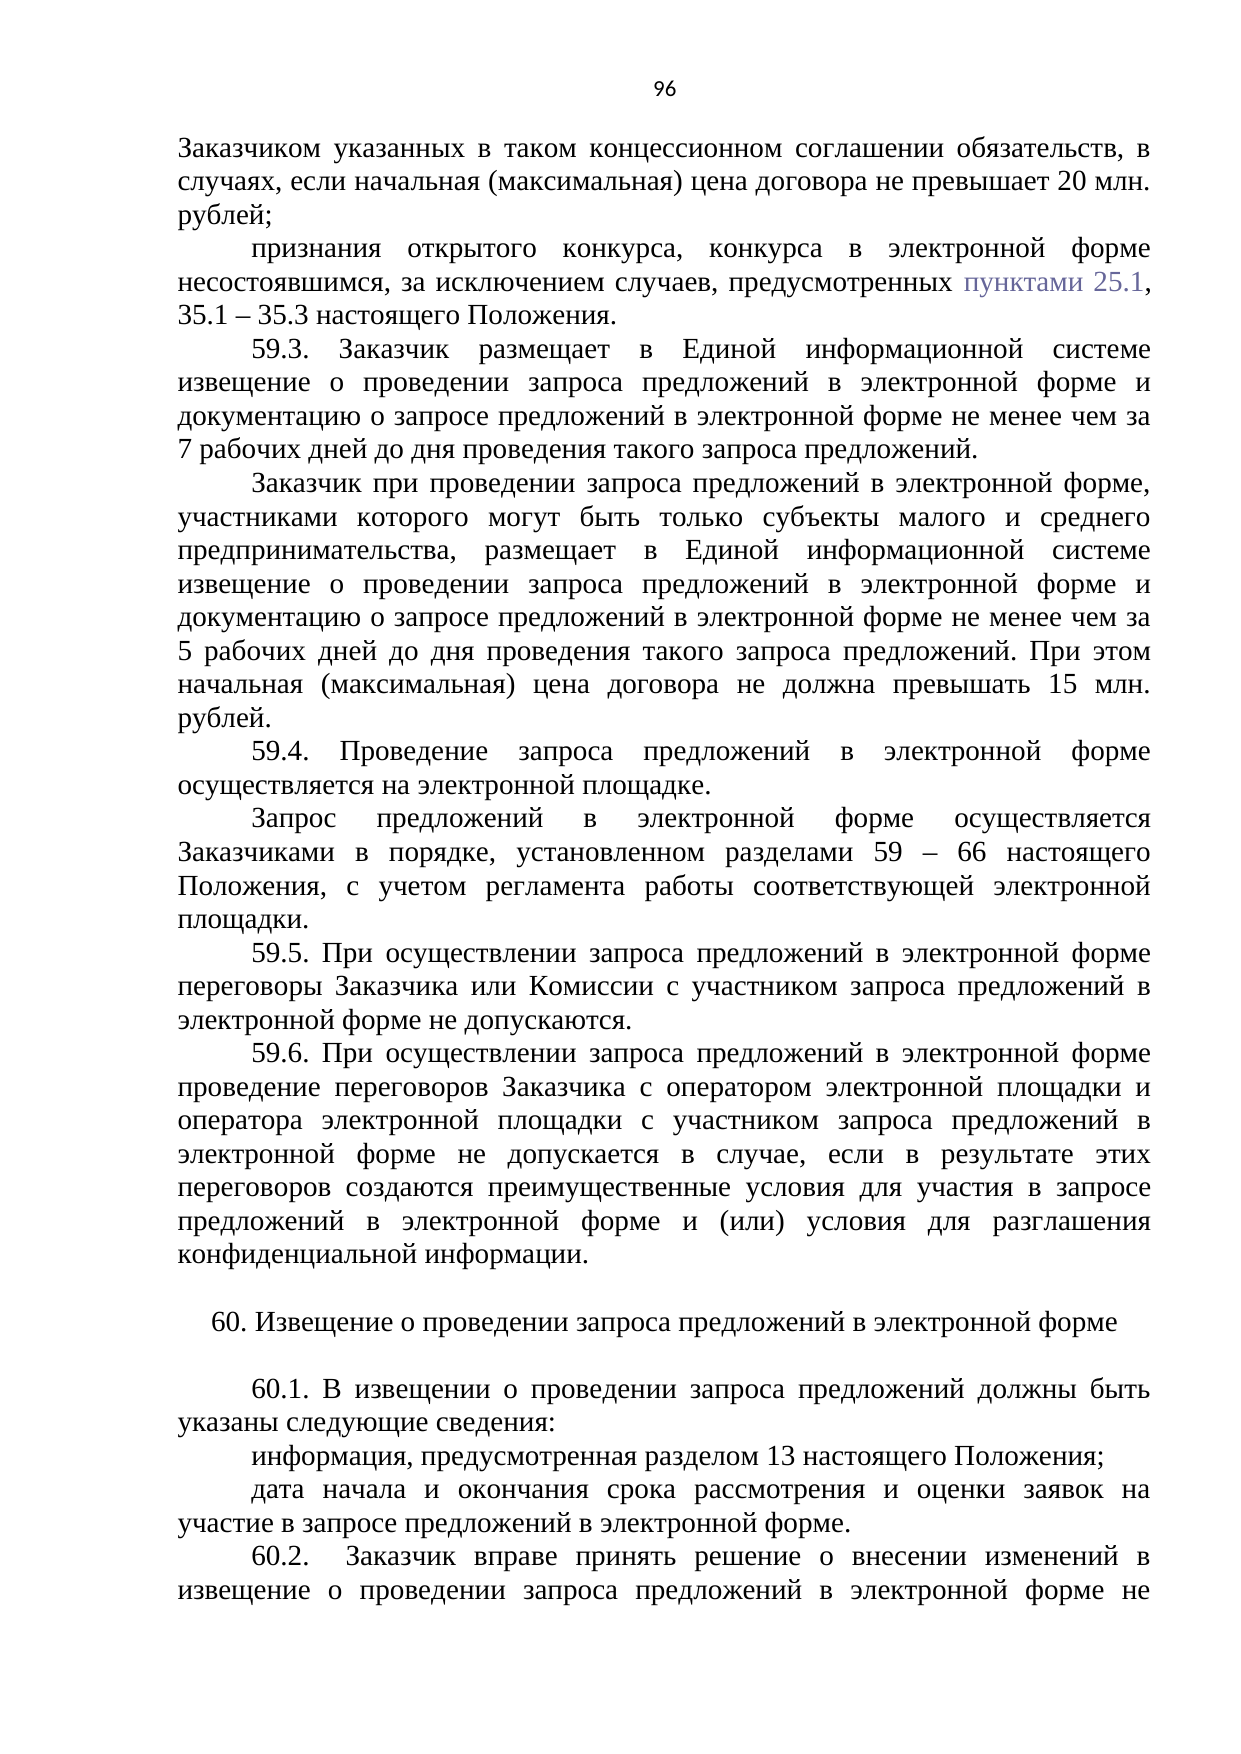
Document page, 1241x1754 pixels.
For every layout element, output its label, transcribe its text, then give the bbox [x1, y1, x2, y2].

text Запрос предложений в электронной форме осуществляется Заказчиками в порядке, установленном разделами 59 – 66 настоящего Положения, с учетом регламента работы соответствующей электронной площадки. [177, 801, 1152, 935]
text информация, предусмотренная разделом 13 настоящего Положения; [177, 1438, 1152, 1471]
text 59.3. Заказчик размещает в Единой информационной системе извещение о проведении запроса предложений в электронной форме и документацию о запросе предложений в электронной форме не менее чем за 7 рабочих дней до дня проведения такого запроса предложений. [177, 331, 1152, 465]
text 59.5. При осуществлении запроса предложений в электронной форме переговоры Заказчика или Комиссии с участником запроса предложений в электронной форме не допускаются. [177, 935, 1152, 1035]
text 59.6. При осуществлении запроса предложений в электронной форме проведение переговоров Заказчика с оператором электронной площадки и оператора электронной площадки с участником запроса предложений в электронной форме не допускается в случае, если в результате этих переговоров создаются преимущественные условия для участия в запросе предложений в электронной форме и (или) условия для разглашения конфиденциальной информации. [177, 1035, 1152, 1270]
text Заказчик при проведении запроса предложений в электронной форме, участниками которого могут быть только субъекты малого и среднего предпринимательства, размещает в Единой информационной системе извещение о проведении запроса предложений в электронной форме и документацию о запросе предложений в электронной форме не менее чем за 5 рабочих дней до дня проведения такого запроса предложений. При этом начальная (максимальная) цена договора не должна превышать 15 млн. рублей. [177, 465, 1152, 733]
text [177, 1538, 1152, 1606]
text 59.4. Проведение запроса предложений в электронной форме осуществляется на электронной площадке. [177, 733, 1152, 801]
text дата начала и окончания срока рассмотрения и оценки заявок на участие в запросе предложений в электронной форме. [177, 1471, 1152, 1538]
text признания открытого конкурса, конкурса в электронной форме несостоявшимся, за исключением случаев, предусмотренных пунктами 25.1, 35.1 – 35.3 настоящего Положения. [177, 230, 1152, 331]
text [177, 130, 1152, 230]
text 60. Извещение о проведении запроса предложений в электронной форме [177, 1304, 1152, 1337]
text 60.1. В извещении о проведении запроса предложений должны быть указаны следующие сведения: [177, 1371, 1152, 1438]
